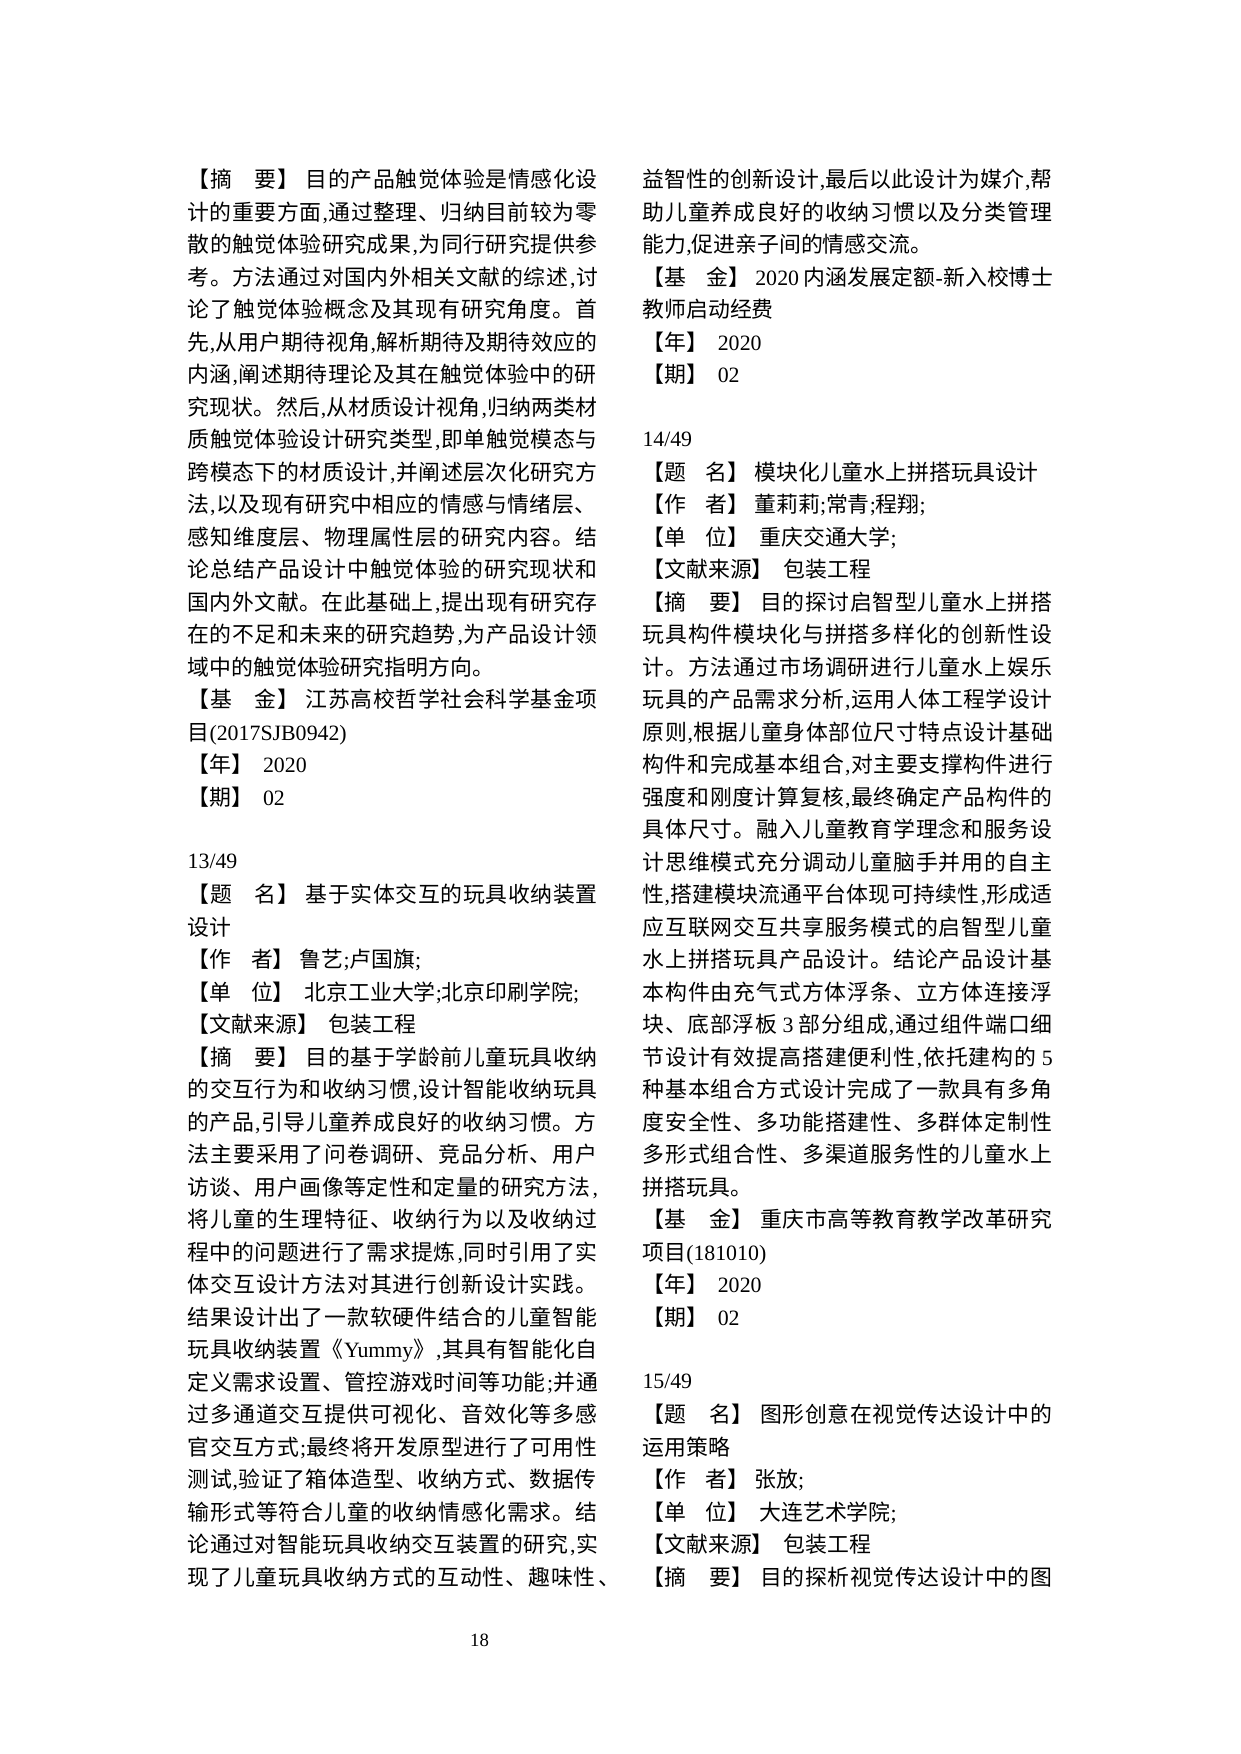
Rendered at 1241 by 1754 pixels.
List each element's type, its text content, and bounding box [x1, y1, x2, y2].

text 【单 位】 北京工业大学;北京印刷学院; [187, 974, 598, 1007]
text 【年】 2020 [187, 747, 598, 779]
text 【题 名】 模块化儿童水上拼搭玩具设计 [642, 454, 1053, 487]
text 【期】 02 [642, 357, 1053, 389]
text 【期】 02 [642, 1299, 1053, 1332]
text 【期】 02 [187, 779, 598, 812]
text 【基 金】 重庆市高等教育教学改革研究项目(181010) [642, 1202, 1053, 1267]
text 【年】 2020 [642, 1267, 1053, 1299]
text 【作 者】 张放; [642, 1462, 1053, 1494]
text 【作 者】 董莉莉;常青;程翔; [642, 487, 1053, 519]
text 【文献来源】 包装工程 [642, 1527, 1053, 1559]
text 14/49 [642, 422, 1053, 454]
text 【摘 要】 目的产品触觉体验是情感化设计的重要方面,通过整理、归纳目前较为零散的触觉体验研究成果,为同行研究提供参考。方法通过对国内外相关文献的综述,讨论了触觉体验概念及其现有研究角度。首先,从用户期待视角,解析期待及期待效应的内涵,阐述期待理论及其在触觉体验中的研究现状。然后,从材质设计视角,归纳两类材质触觉体验设计研究类型,即单触觉模态与跨模态下的材质设计,并阐述层次化研究方法,以及现有研究中相应的情感与情绪层、感知维度层、物理属性层的研究内容。结论总结产品设计中触觉体验的研究现状和国内外文献。在此基础上,提出现有研究存在的不足和未来的研究趋势,为产品设计领域中的触觉体验研究指明方向。 [187, 162, 598, 682]
text 13/49 [187, 844, 598, 877]
text 【单 位】 重庆交通大学; [642, 519, 1053, 552]
text 【作 者】 鲁艺;卢国旗; [187, 942, 598, 974]
text 【文献来源】 包装工程 [187, 1007, 598, 1039]
text 【基 金】 2020内涵发展定额-新入校博士教师启动经费 [642, 259, 1053, 324]
text 【题 名】 基于实体交互的玩具收纳装置设计 [187, 877, 598, 942]
text 【单 位】 大连艺术学院; [642, 1494, 1053, 1527]
text 15/49 [642, 1364, 1053, 1397]
text 【题 名】 图形创意在视觉传达设计中的运用策略 [642, 1397, 1053, 1462]
text 【年】 2020 [642, 324, 1053, 357]
text 【摘 要】 目的探讨启智型儿童水上拼搭玩具构件模块化与拼搭多样化的创新性设计。方法通过市场调研进行儿童水上娱乐玩具的产品需求分析,运用人体工程学设计原则,根据儿童身体部位尺寸特点设计基础构件和完成基本组合,对主要支撑构件进行强度和刚度计算复核,最终确定产品构件的具体尺寸。融入儿童教育学理念和服务设计思维模式充分调动儿童脑手并用的自主性,搭建模块流通平台体现可持续性,形成适应互联网交互共享服务模式的启智型儿童水上拼搭玩具产品设计。结论产品设计基本构件由充气式方体浮条、立方体连接浮块、底部浮板3部分组成,通过组件端口细节设计有效提高搭建便利性,依托建构的5种基本组合方式设计完成了一款具有多角度安全性、多功能搭建性、多群体定制性、多形式组合性、多渠道服务性的儿童水上拼搭玩具。 [642, 584, 1053, 1202]
text 【文献来源】 包装工程 [642, 552, 1053, 584]
text 【基 金】 江苏高校哲学社会科学基金项目(2017SJB0942) [187, 682, 598, 747]
text 【摘 要】 目的基于学龄前儿童玩具收纳的交互行为和收纳习惯,设计智能收纳玩具的产品,引导儿童养成良好的收纳习惯。方法主要采用了问卷调研、竞品分析、用户访谈、用户画像等定性和定量的研究方法,将儿童的生理特征、收纳行为以及收纳过程中的问题进行了需求提炼,同时引用了实体交互设计方法对其进行创新设计实践。结果设计出了一款软硬件结合的儿童智能玩具收纳装置《Yummy》,其具有智能化自定义需求设置、管控游戏时间等功能;并通过多通道交互提供可视化、音效化等多感官交互方式;最终将开发原型进行了可用性测试,验证了箱体造型、收纳方式、数据传输形式等符合儿童的收纳情感化需求。结论通过对智能玩具收纳交互装置的研究,实现了儿童玩具收纳方式的互动性、趣味性、益智性的创新设计,最后以此设计为媒介,帮助儿童养成良好的收纳习惯以及分类管理能力,促进亲子间的情感交流。 [187, 1039, 598, 1592]
